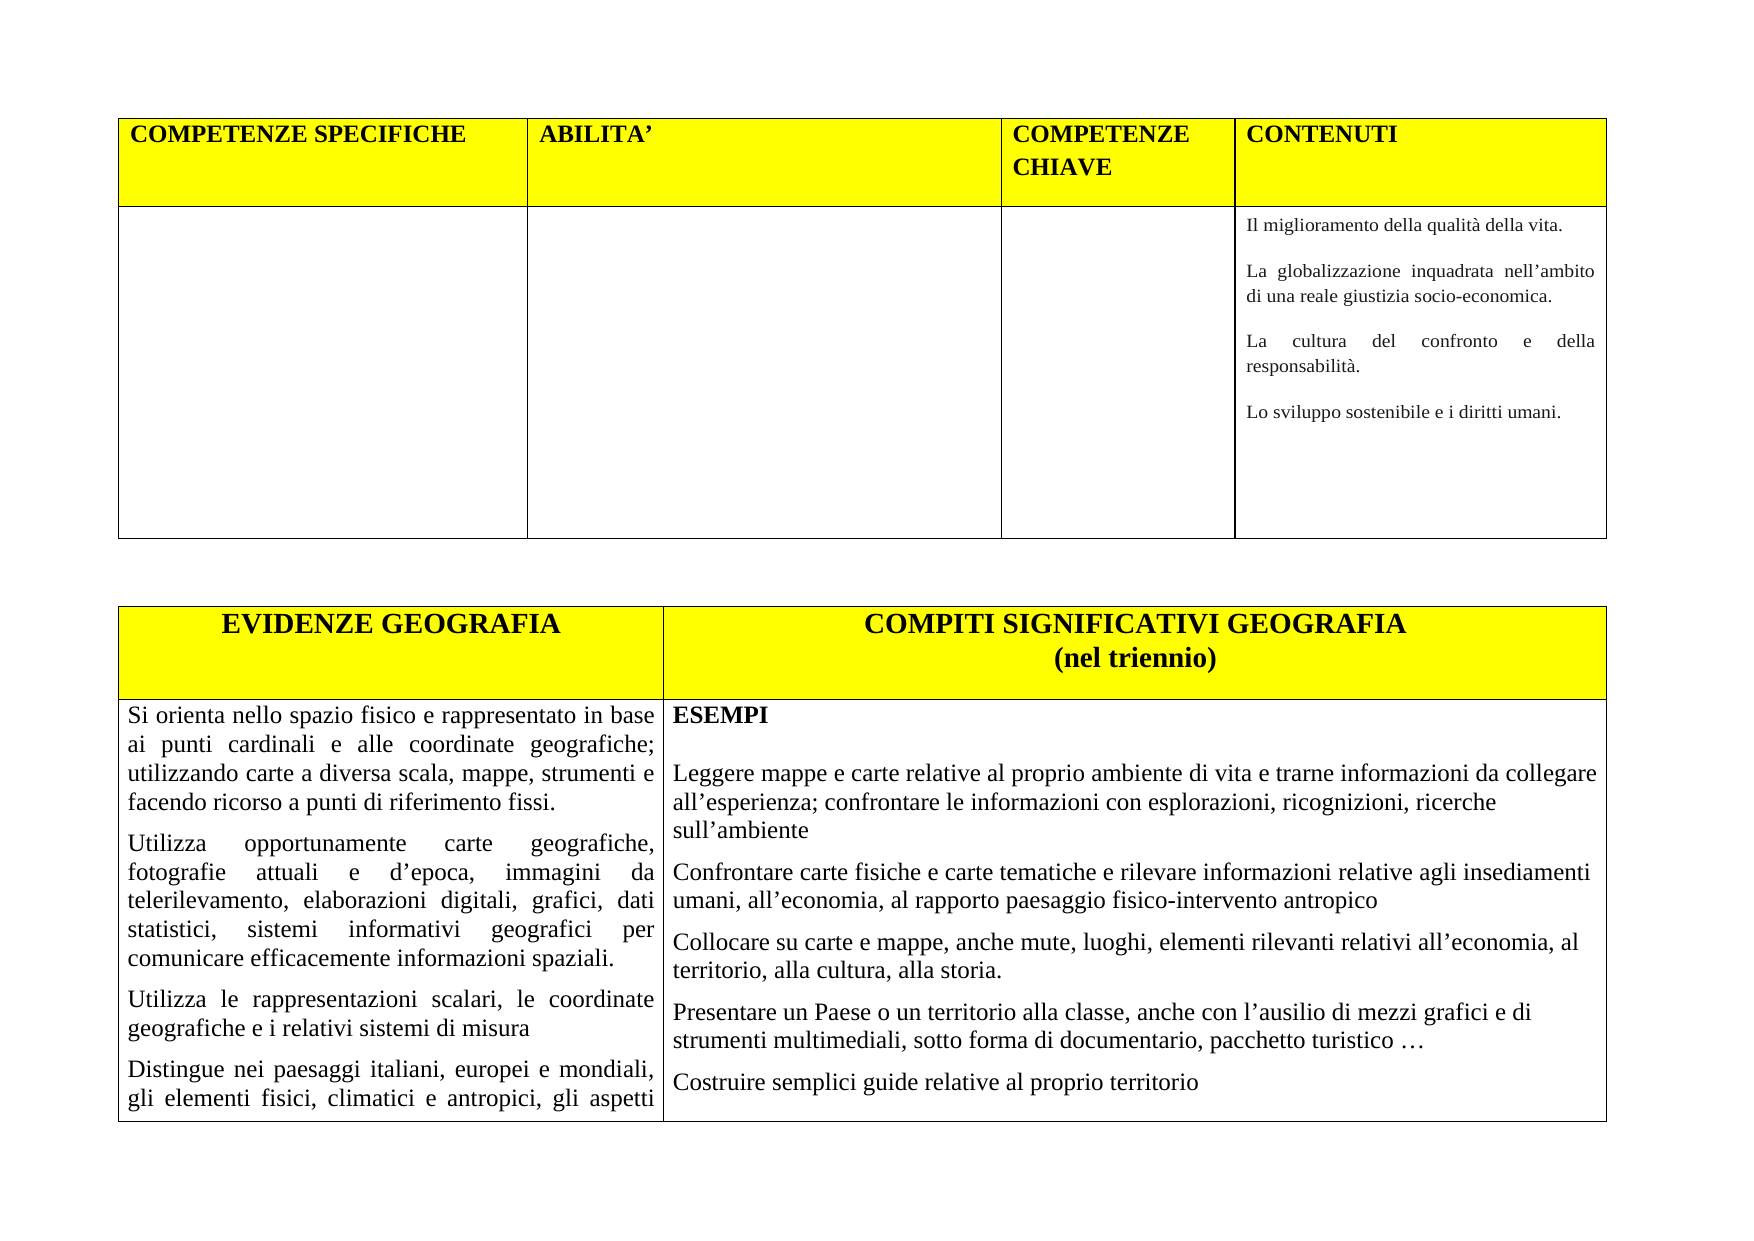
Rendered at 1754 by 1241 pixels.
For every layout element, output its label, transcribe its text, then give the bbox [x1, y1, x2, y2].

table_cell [664, 700, 1606, 1121]
table_header EVIDENZE GEOGRAFIA [119, 607, 663, 699]
table_header COMPITI SIGNIFICATIVI GEOGRAFIA (nel triennio) [664, 607, 1606, 699]
table_header COMPETENZE CHIAVE [1002, 119, 1234, 206]
table_header CONTENUTI [1236, 119, 1606, 206]
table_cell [119, 700, 663, 1121]
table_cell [1236, 207, 1606, 537]
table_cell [528, 207, 1001, 537]
table_header ABILITA’ [528, 119, 1001, 206]
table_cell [119, 207, 527, 537]
table_header COMPETENZE SPECIFICHE [119, 119, 527, 206]
